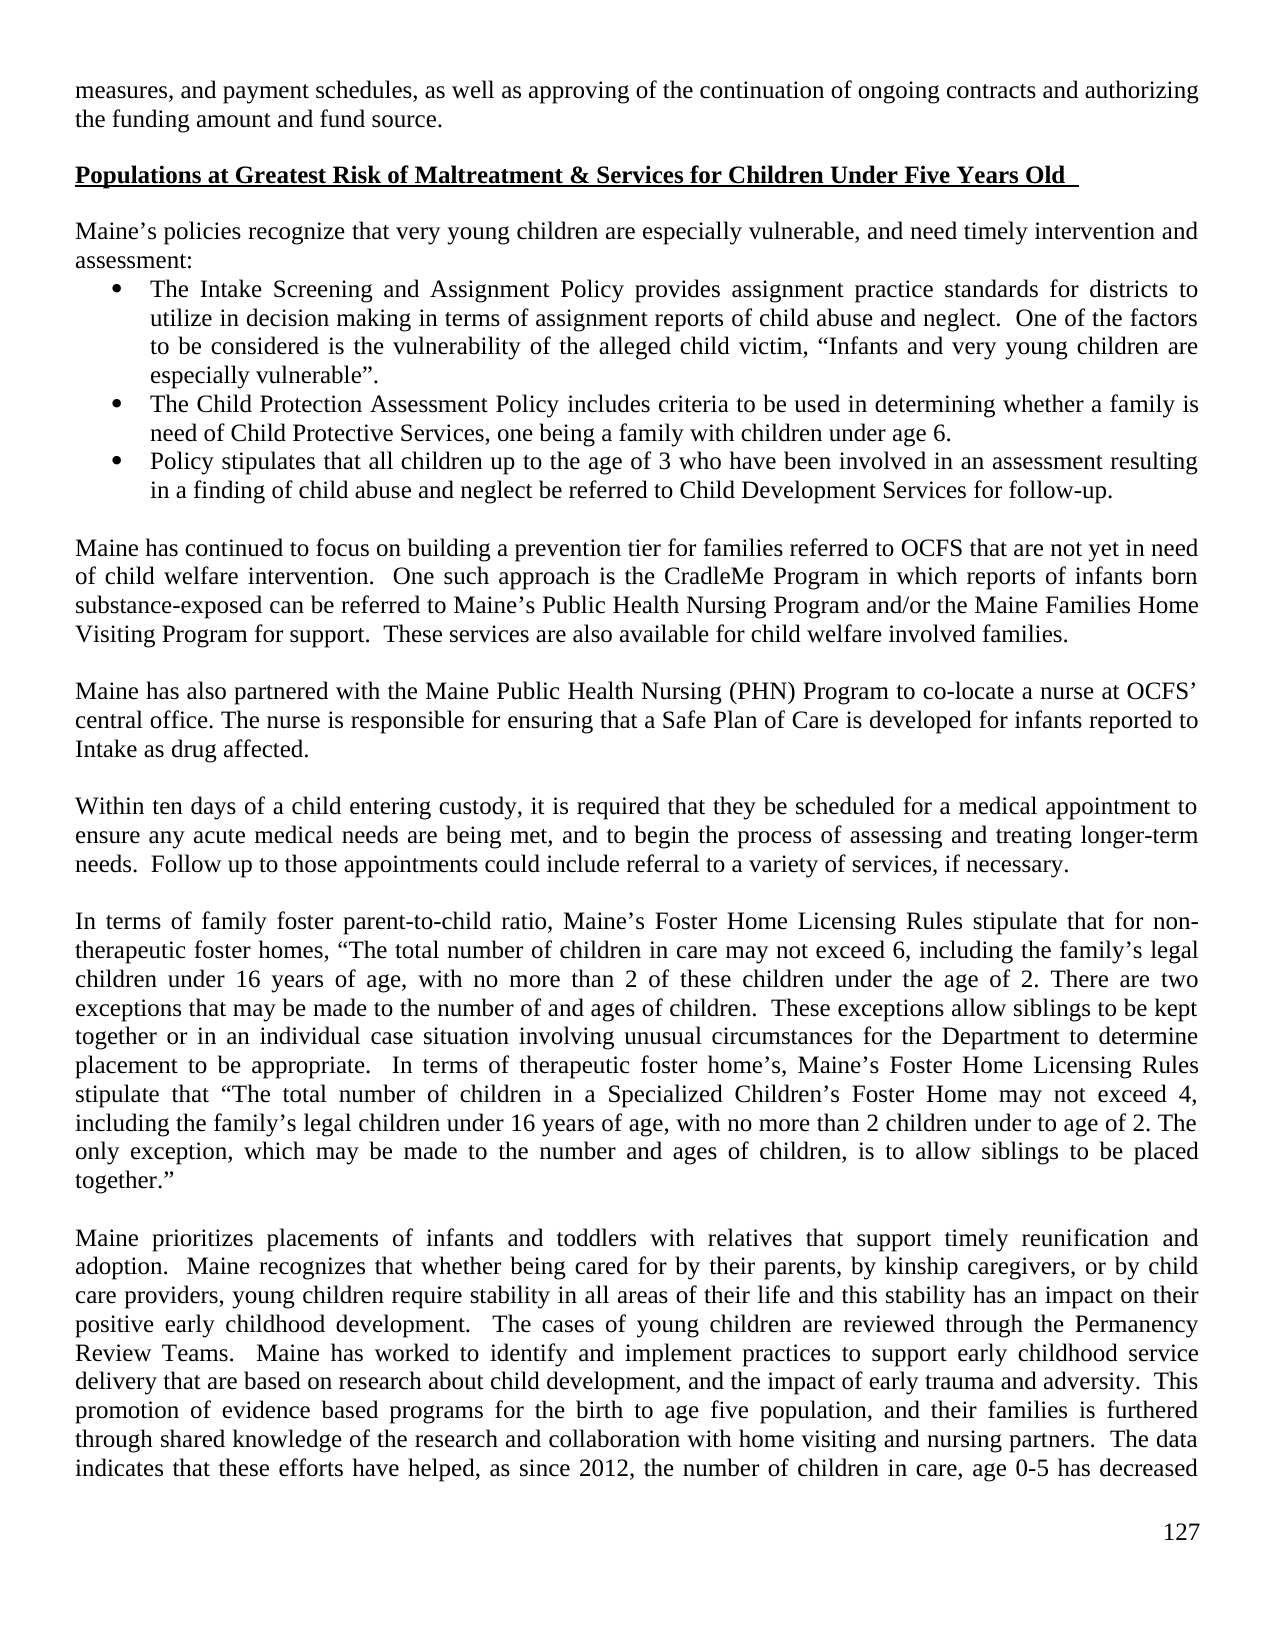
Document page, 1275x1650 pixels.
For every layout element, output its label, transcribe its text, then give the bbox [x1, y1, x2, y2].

text Maine’s policies recognize that very young children are especially vulnerable, and need timely intervention and assessment: [75, 216, 1200, 274]
text Within ten days of a child entering custody, it is required that they be scheduled for a medical appointment to ensure any acute medical needs are being met, and to begin the process of assessing and treating longer-term needs. Follow up to those appointments could include referral to a variety of services, if necessary. [75, 791, 1200, 878]
text Populations at Greatest Risk of Maltreatment & Services for Children Under Five Years Old [75, 160, 1200, 189]
text Maine has also partnered with the Maine Public Health Nursing (PHN) Program to co-locate a nurse at OCFS’ central office. The nurse is responsible for ensuring that a Safe Plan of Care is developed for infants reported to Intake as drug affected. [75, 676, 1200, 763]
list Policy stipulates that all children up to the age of 3 who have been involved in an assessment resulting in a finding of child abuse and neglect be referred to Child Development Services for follow-up. [112, 446, 1200, 504]
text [75, 75, 1200, 132]
list The Intake Screening and Assignment Policy provides assignment practice standards for districts to utilize in decision making in terms of assignment reports of child abuse and neglect. One of the factors to be considered is the vulnerability of the alleged child victim, “Infants and very young children are especially vulnerable”. [112, 274, 1200, 389]
text In terms of family foster parent-to-child ratio, Maine’s Foster Home Licensing Rules stipulate that for non-therapeutic foster homes, “The total number of children in care may not exceed 6, including the family’s legal children under 16 years of age, with no more than 2 of these children under the age of 2. There are two exceptions that may be made to the number of and ages of children. These exceptions allow siblings to be kept together or in an individual case situation involving unusual circumstances for the Department to determine placement to be appropriate. In terms of therapeutic foster home’s, Maine’s Foster Home Licensing Rules stipulate that “The total number of children in a Specialized Children’s Foster Home may not exceed 4, including the family’s legal children under 16 years of age, with no more than 2 children under to age of 2. The only exception, which may be made to the number and ages of children, is to allow siblings to be placed together.” [75, 906, 1200, 1194]
list The Child Protection Assessment Policy includes criteria to be used in determining whether a family is need of Child Protective Services, one being a family with children under age 6. [112, 389, 1200, 446]
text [75, 1223, 1200, 1481]
text Maine has continued to focus on building a prevention tier for families referred to OCFS that are not yet in need of child welfare intervention. One such approach is the CradleMe Program in which reports of infants born substance-exposed can be referred to Maine’s Public Health Nursing Program and/or the Maine Families Home Visiting Program for support. These services are also available for child welfare involved families. [75, 533, 1200, 648]
